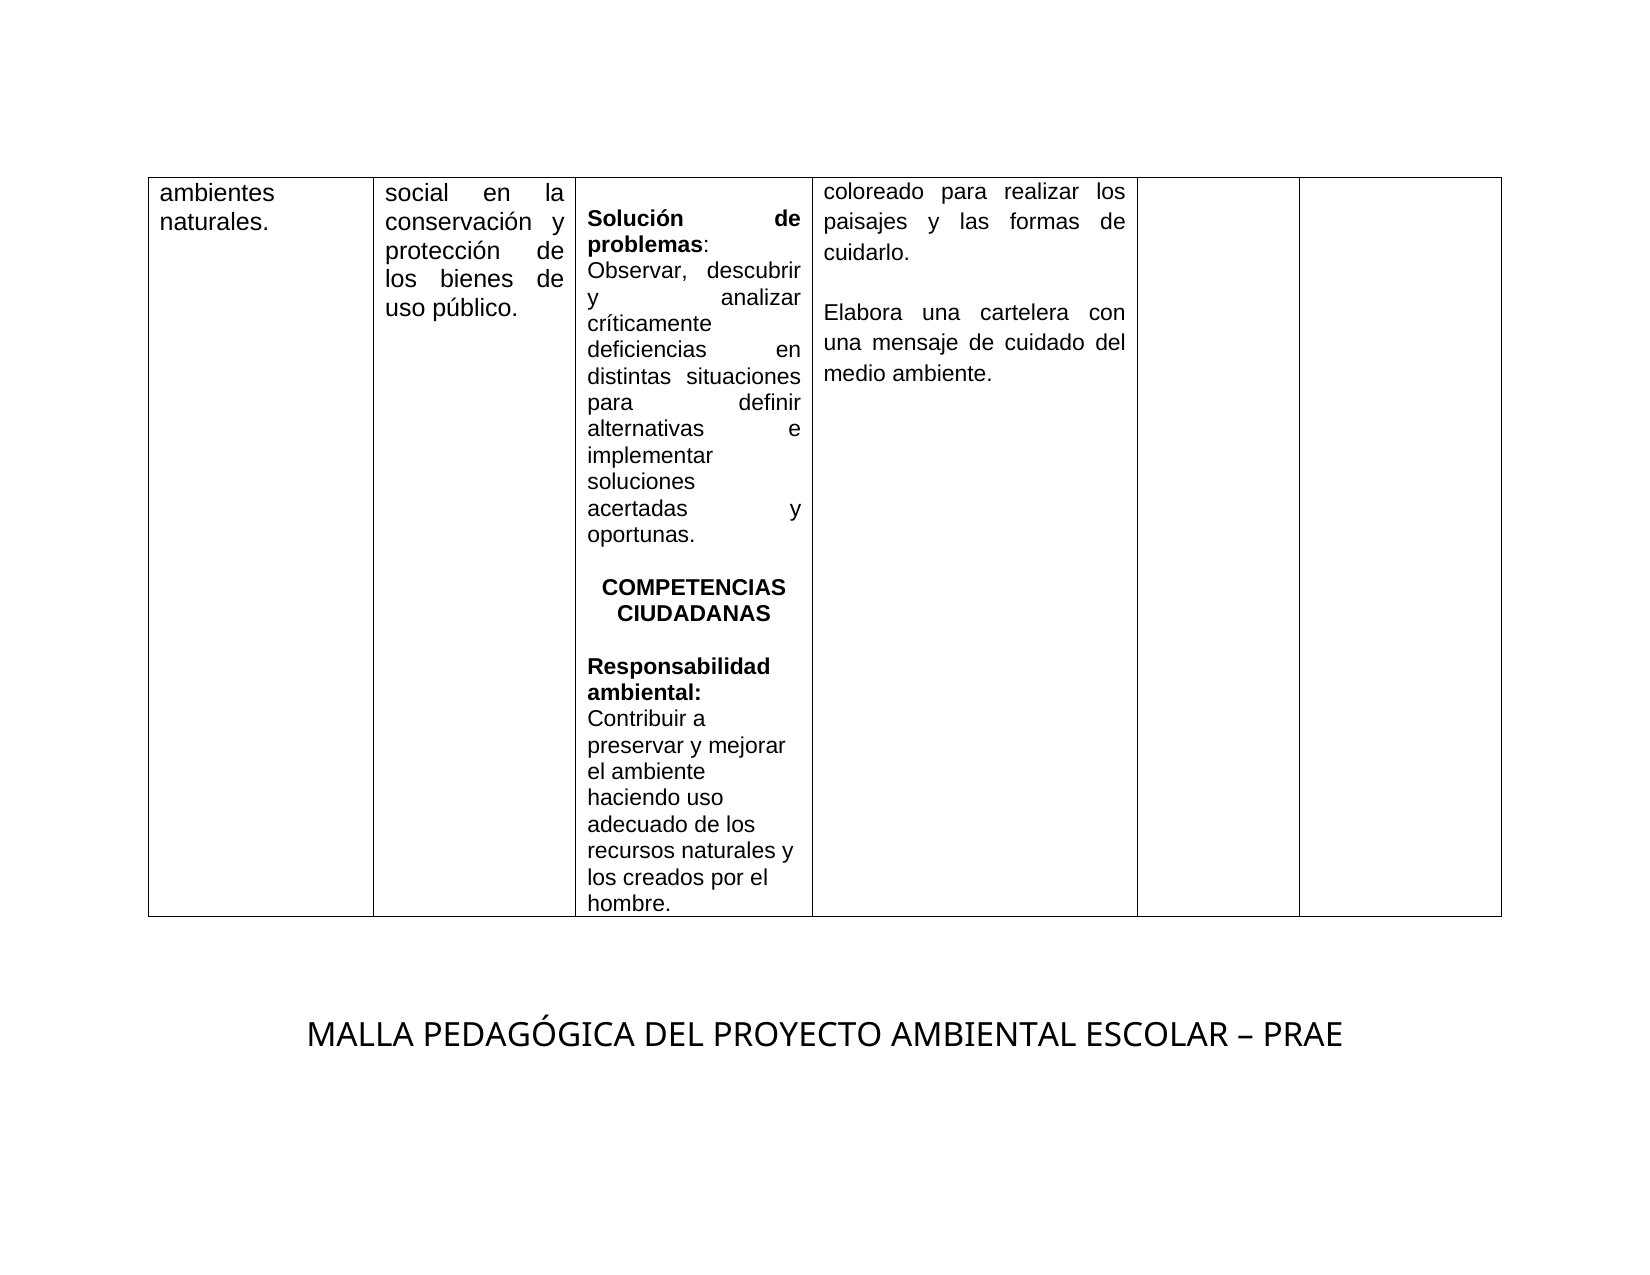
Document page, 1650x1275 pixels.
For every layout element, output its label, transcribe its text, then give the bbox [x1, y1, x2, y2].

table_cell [149, 178, 373, 916]
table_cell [1138, 178, 1299, 916]
table_cell [1300, 178, 1501, 916]
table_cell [374, 178, 575, 916]
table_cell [813, 178, 1137, 916]
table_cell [576, 178, 812, 916]
text MALLA PEDAGÓGICA DEL PROYECTO AMBIENTAL ESCOLAR – PRAE [148, 1011, 1502, 1056]
